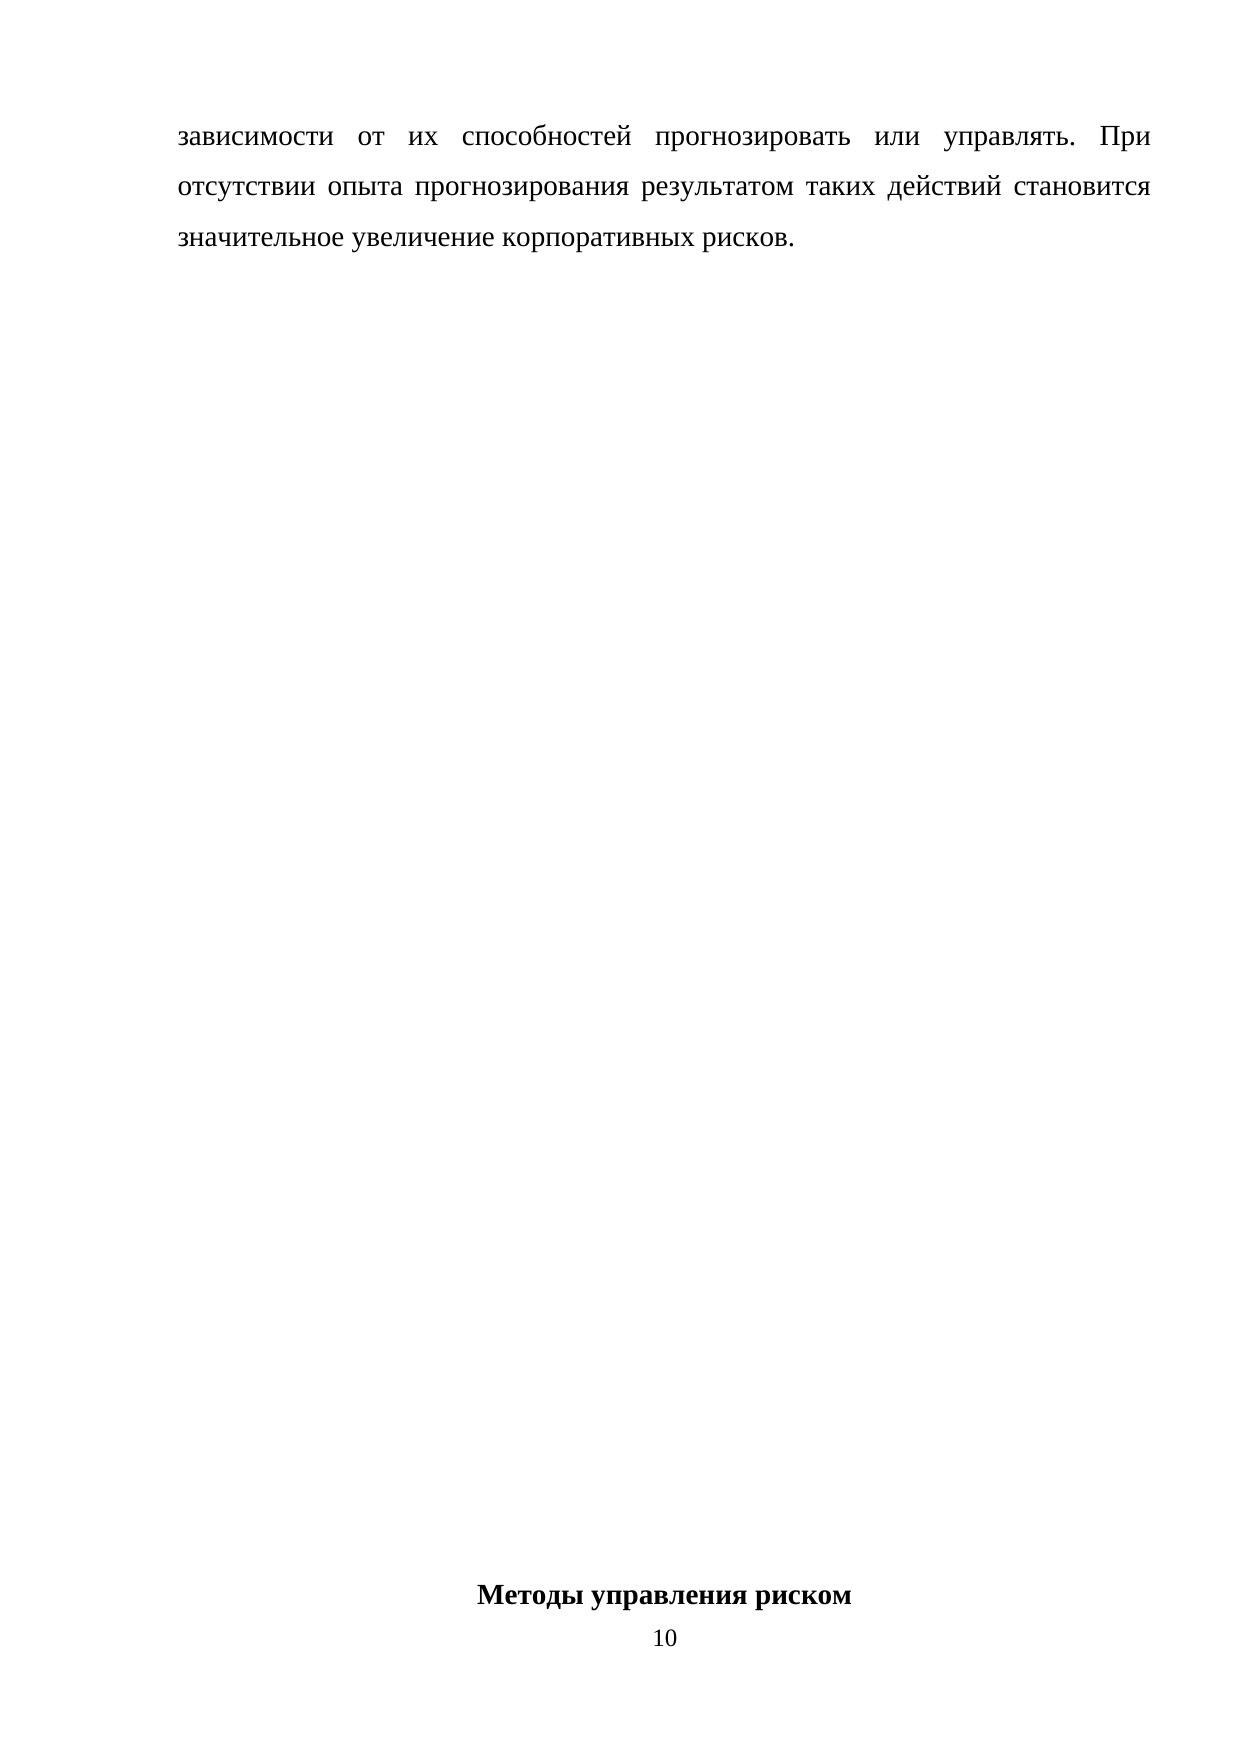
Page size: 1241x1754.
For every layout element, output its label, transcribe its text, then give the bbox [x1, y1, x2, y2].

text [177, 118, 1152, 252]
text Методы управления риском [177, 1577, 1152, 1611]
